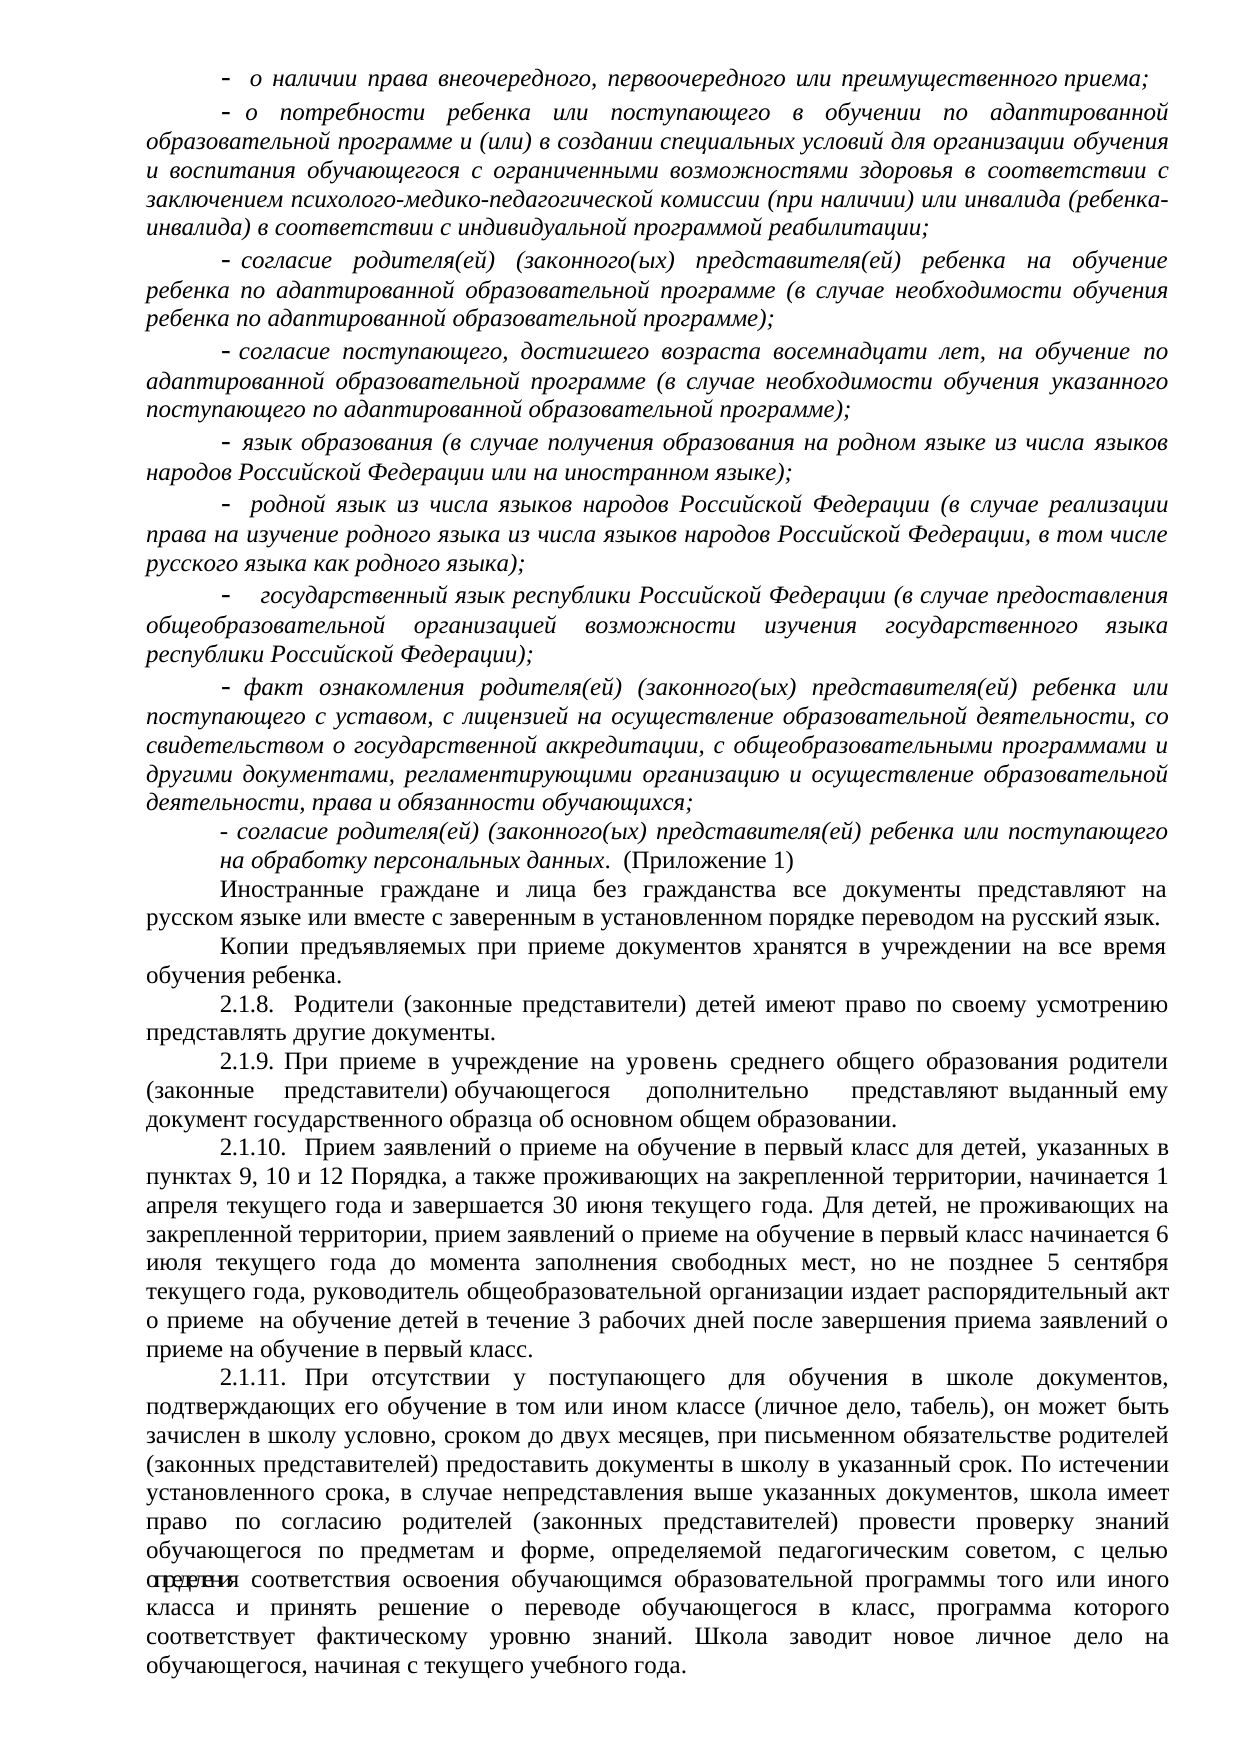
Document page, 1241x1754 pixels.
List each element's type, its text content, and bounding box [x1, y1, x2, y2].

list - согласие родителя(ей) (законного(ых) представителя(ей) ребенка или поступающего на обработку персональных данных. (Приложение 1) [219, 816, 1168, 874]
text Копии предъявляемых при приеме документов хранятся в учреждении на все время обучения ребенка. [146, 931, 1168, 989]
list родной язык из числа языков народов Российской Федерации (в случае реализации права на изучение родного языка из числа языков народов Российской Федерации, в том числе русского языка как родного языка); [146, 486, 1168, 577]
list При отсутствии у поступающего для обучения в школе документов, подтверждающих его обучение в том или ином классе (личное дело, табель), он может быть зачислен в школу условно, сроком до двух месяцев, при письменном обязательстве родителей (законных представителей) предоставить документы в школу в указанный срок. По истечении установленного срока, в случае непредставления выше указанных документов, школа имеет право по согласию родителей (законных представителей) провести проверку знаний обучающегося по предметам и форме, определяемой педагогическим советом, с целью определения соответствия освоения обучающимся образовательной программы того или иного класса и принять решение о переводе обучающегося в класс, программа которого соответствует фактическому уровню знаний. Школа заводит новое личное дело на обучающегося, начиная с текущего учебного года. [146, 1362, 1169, 1679]
list согласие поступающего, достигшего возраста восемнадцати лет, на обучение по адаптированной образовательной программе (в случае необходимости обучения указанного поступающего по адаптированной образовательной программе); [146, 332, 1168, 423]
text Иностранные граждане и лица без гражданства все документы представляют на русском языке или вместе с заверенным в установленном порядке переводом на русский язык. [146, 874, 1168, 931]
list о потребности ребенка или поступающего в обучении по адаптированной образовательной программе и (или) в создании специальных условий для организации обучения и воспитания обучающегося с ограниченными возможностями здоровья в соответствии с заключением психолого-медико-педагогической комиссии (при наличии) или инвалида (ребенка-инвалида) в соответствии с индивидуальной программой реабилитации; [146, 93, 1169, 241]
list о наличии права внеочередного, первоочередного или преимущественного приема; [146, 59, 1168, 93]
list факт ознакомления родителя(ей) (законного(ых) представителя(ей) ребенка или поступающего с уставом, с лицензией на осуществление образовательной деятельности, со свидетельством о государственной аккредитации, с общеобразовательными программами и другими документами, регламентирующими организацию и осуществление образовательной деятельности, права и обязанности обучающихся; [146, 668, 1168, 816]
list Прием заявлений о приеме на обучение в первый класс для детей, указанных в пунктах 9, 10 и 12 Порядка, а также проживающих на закрепленной территории, начинается 1 апреля текущего года и завершается 30 июня текущего года. Для детей, не проживающих на закрепленной территории, прием заявлений о приеме на обучение в первый класс начинается 6 июля текущего года до момента заполнения свободных мест, но не позднее 5 сентября текущего года, руководитель общеобразовательной организации издает распорядительный акт о приеме на обучение детей в течение 3 рабочих дней после завершения приема заявлений о приеме на обучение в первый класс. [146, 1132, 1169, 1362]
list При приеме в учреждение на уровень среднего общего образования родители (законные представители) обучающегося дополнительно представляют выданный ему документ государственного образца об основном общем образовании. [146, 1046, 1168, 1132]
list язык образования (в случае получения образования на родном языке из числа языков народов Российской Федерации или на иностранном языке); [146, 423, 1168, 486]
list согласие родителя(ей) (законного(ых) представителя(ей) ребенка на обучение ребенка по адаптированной образовательной программе (в случае необходимости обучения ребенка по адаптированной образовательной программе); [146, 241, 1168, 332]
list Родители (законные представители) детей имеют право по своему усмотрению представлять другие документы. [146, 989, 1169, 1046]
list государственный язык республики Российской Федерации (в случае предоставления общеобразовательной организацией возможности изучения государственного языка республики Российской Федерации); [146, 577, 1168, 668]
